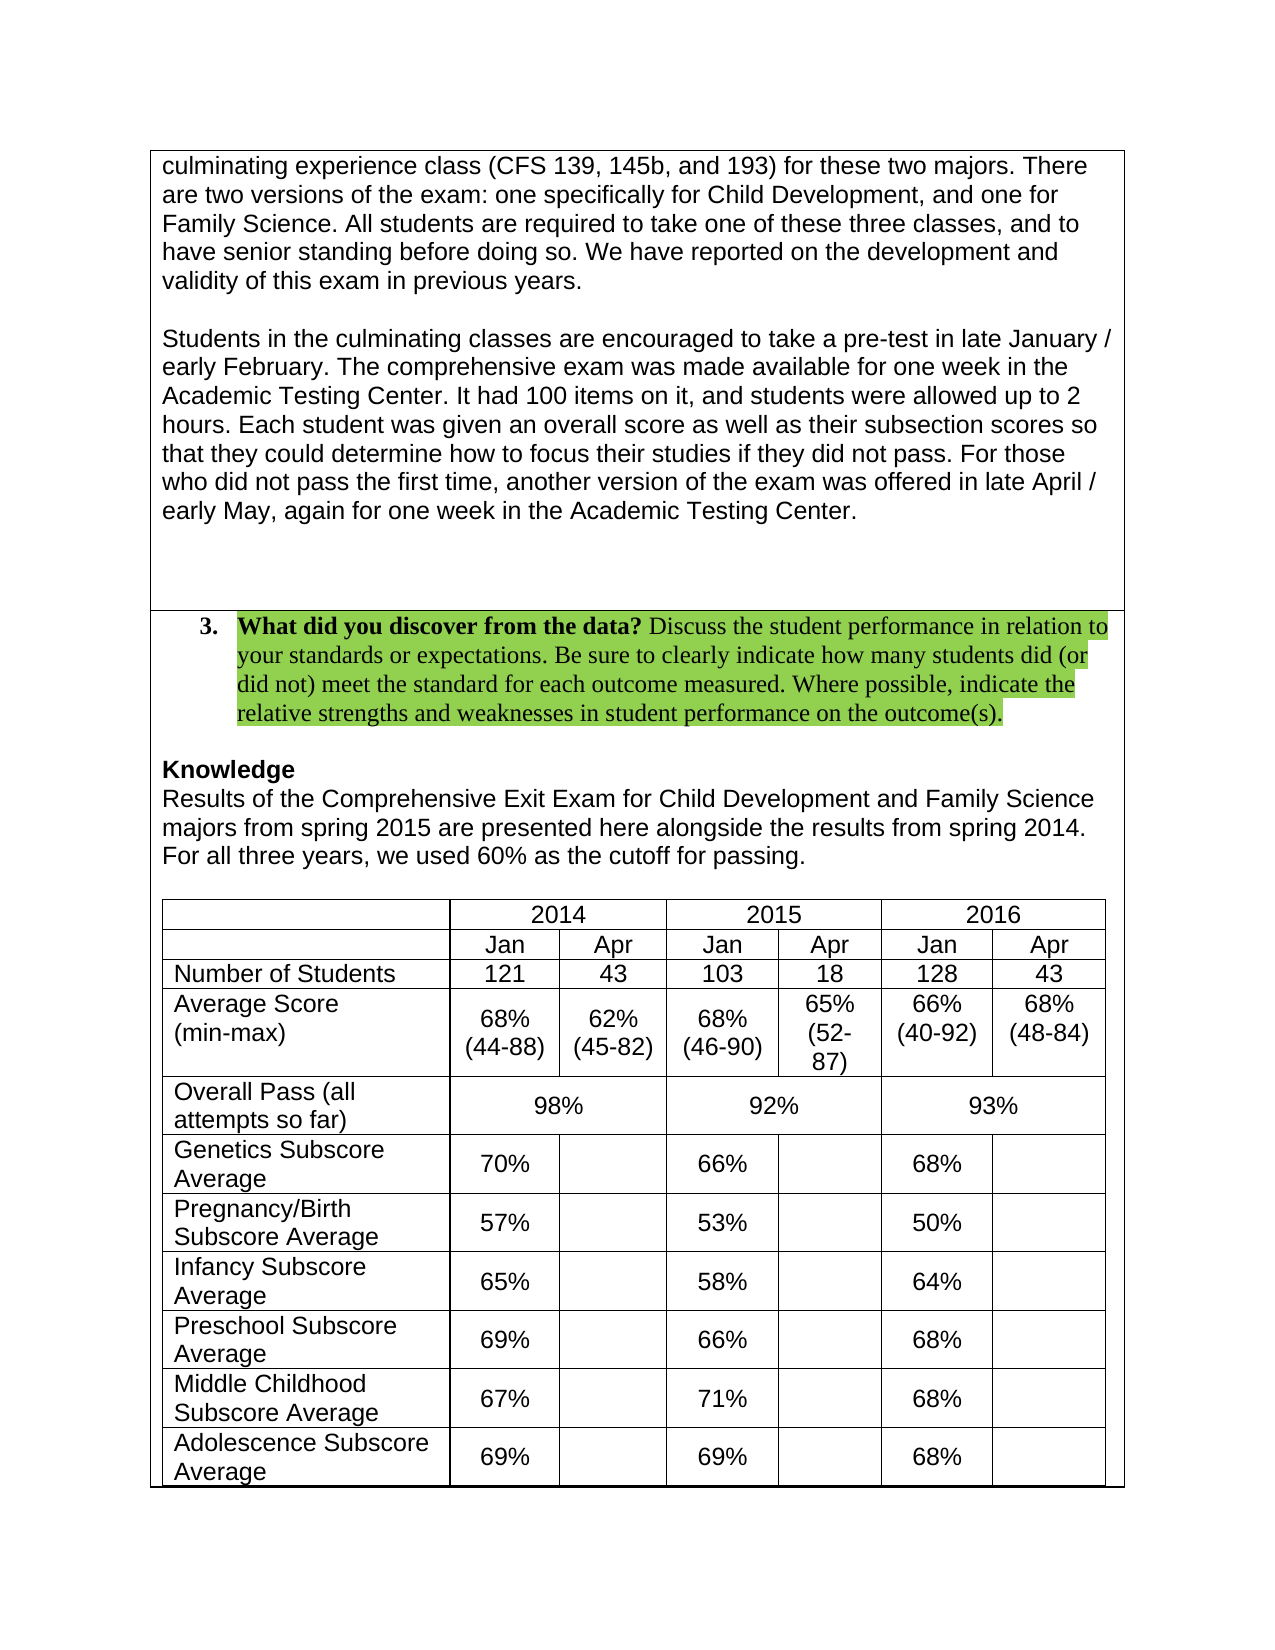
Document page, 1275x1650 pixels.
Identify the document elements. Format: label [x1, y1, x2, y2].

table_cell [151, 151, 1124, 610]
table_cell [151, 611, 1124, 1486]
